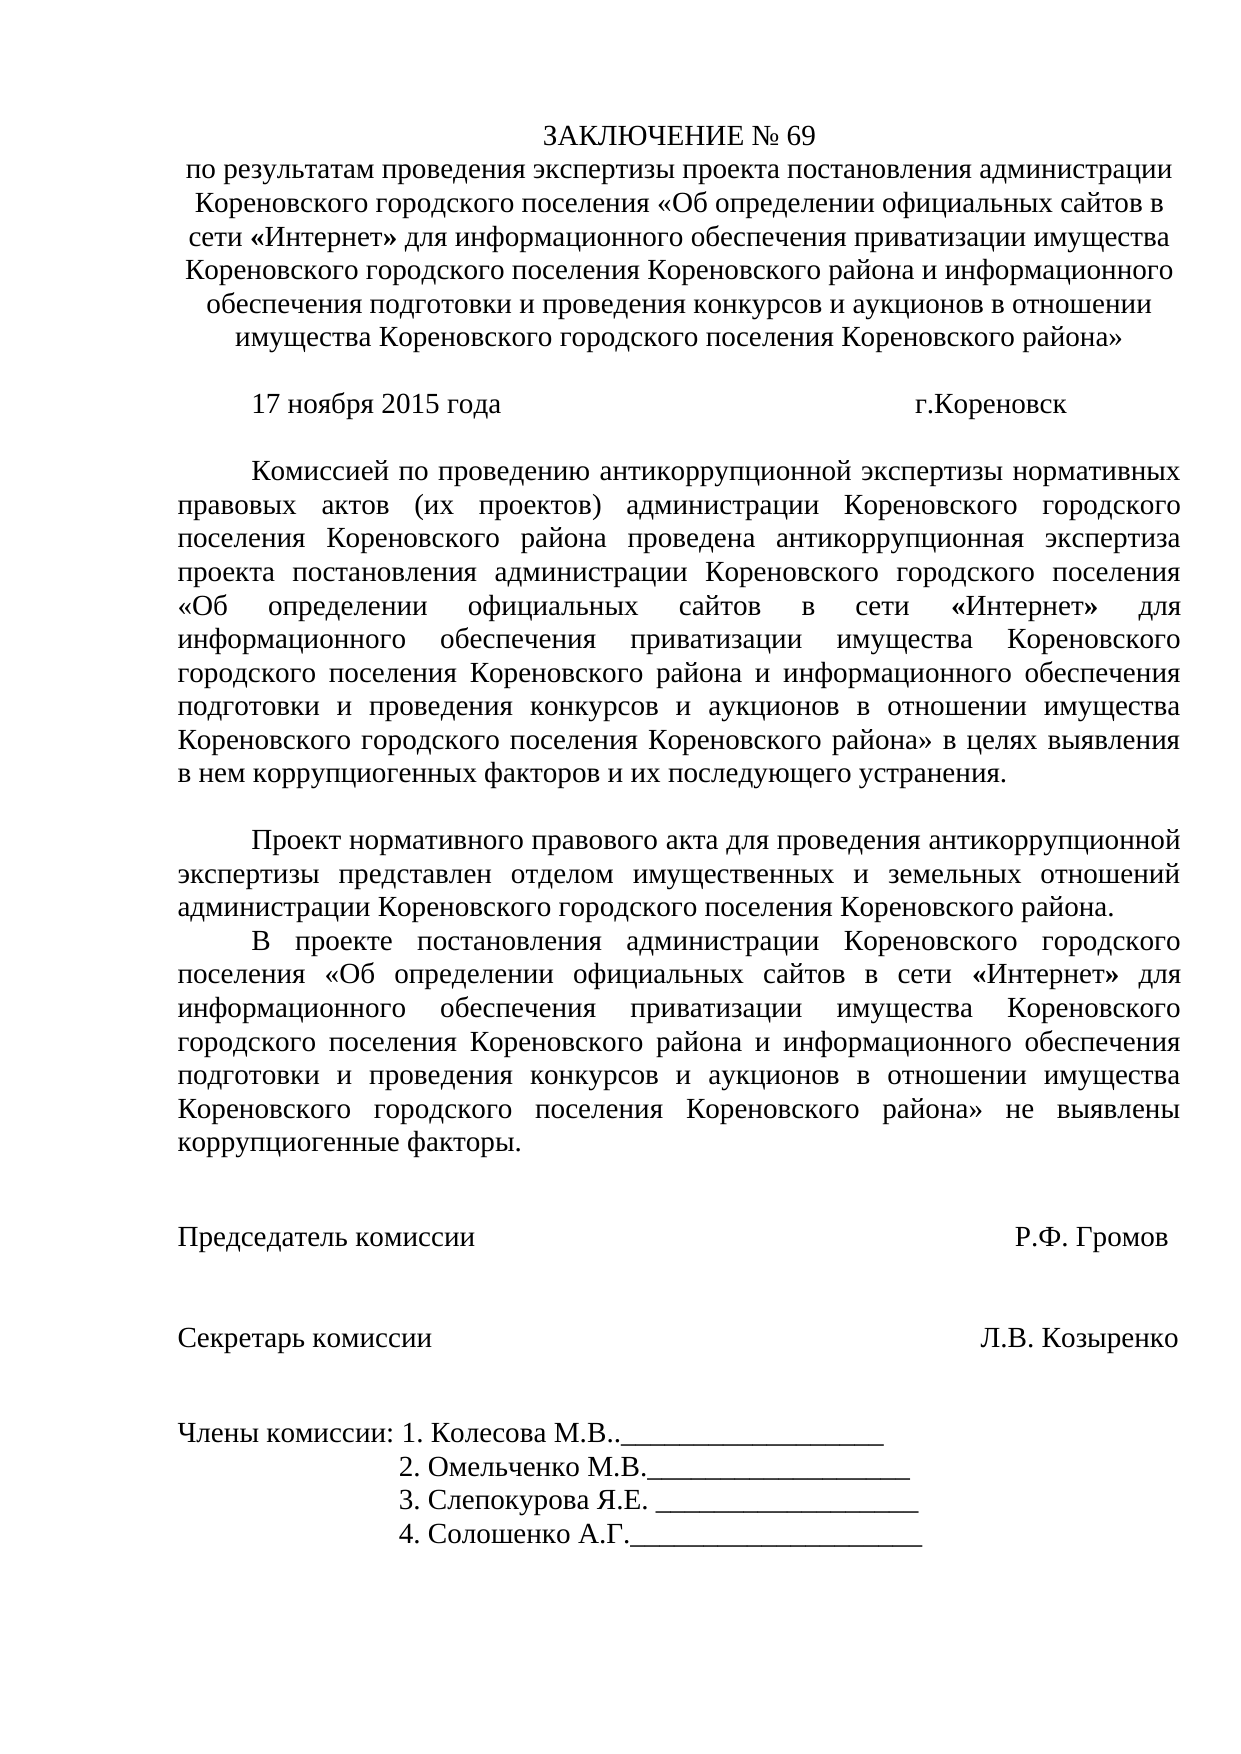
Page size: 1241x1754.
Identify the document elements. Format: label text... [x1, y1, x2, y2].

text 4. Солошенко А.Г.____________________ [177, 1516, 1181, 1549]
text Председатель комиссии Р.Ф. Громов [177, 1219, 1181, 1253]
text 2. Омельченко М.В.__________________ [177, 1449, 1181, 1482]
text В проекте постановления администрации Кореновского городского поселения «Об определении официальных сайтов в сети «Интернет» для информационного обеспечения приватизации имущества Кореновского городского поселения Кореновского района и информационного обеспечения подготовки и проведения конкурсов и аукционов в отношении имущества Кореновского городского поселения Кореновского района» не выявлены коррупциогенные факторы. [177, 923, 1181, 1158]
text Секретарь комиссии Л.В. Козыренко [177, 1320, 1181, 1354]
text Комиссией по проведению антикоррупционной экспертизы нормативных правовых актов (их проектов) администрации Кореновского городского поселения Кореновского района проведена антикоррупционная экспертиза проекта постановления администрации Кореновского городского поселения «Об определении официальных сайтов в сети «Интернет» для информационного обеспечения приватизации имущества Кореновского городского поселения Кореновского района и информационного обеспечения подготовки и проведения конкурсов и аукционов в отношении имущества Кореновского городского поселения Кореновского района» в целях выявления в нем коррупциогенных факторов и их последующего устранения. [177, 487, 1181, 789]
text по результатам проведения экспертизы проекта постановления администрации Кореновского городского поселения «Об определении официальных сайтов в сети «Интернет» для информационного обеспечения приватизации имущества Кореновского городского поселения Кореновского района и информационного обеспечения подготовки и проведения конкурсов и аукционов в отношении имущества Кореновского городского поселения Кореновского района» [177, 152, 1181, 353]
text ЗАКЛЮЧЕНИЕ № 69 [177, 118, 1181, 152]
text Проект нормативного правового акта для проведения антикоррупционной экспертизы представлен отделом имущественных и земельных отношений администрации Кореновского городского поселения Кореновского района. [177, 822, 1181, 923]
text Члены комиссии: 1. Колесова М.В..__________________ [177, 1415, 1181, 1449]
text 17 ноября 2015 года г.Кореновск [177, 386, 1181, 420]
text 3. Слепокурова Я.Е. __________________ [177, 1482, 1181, 1516]
